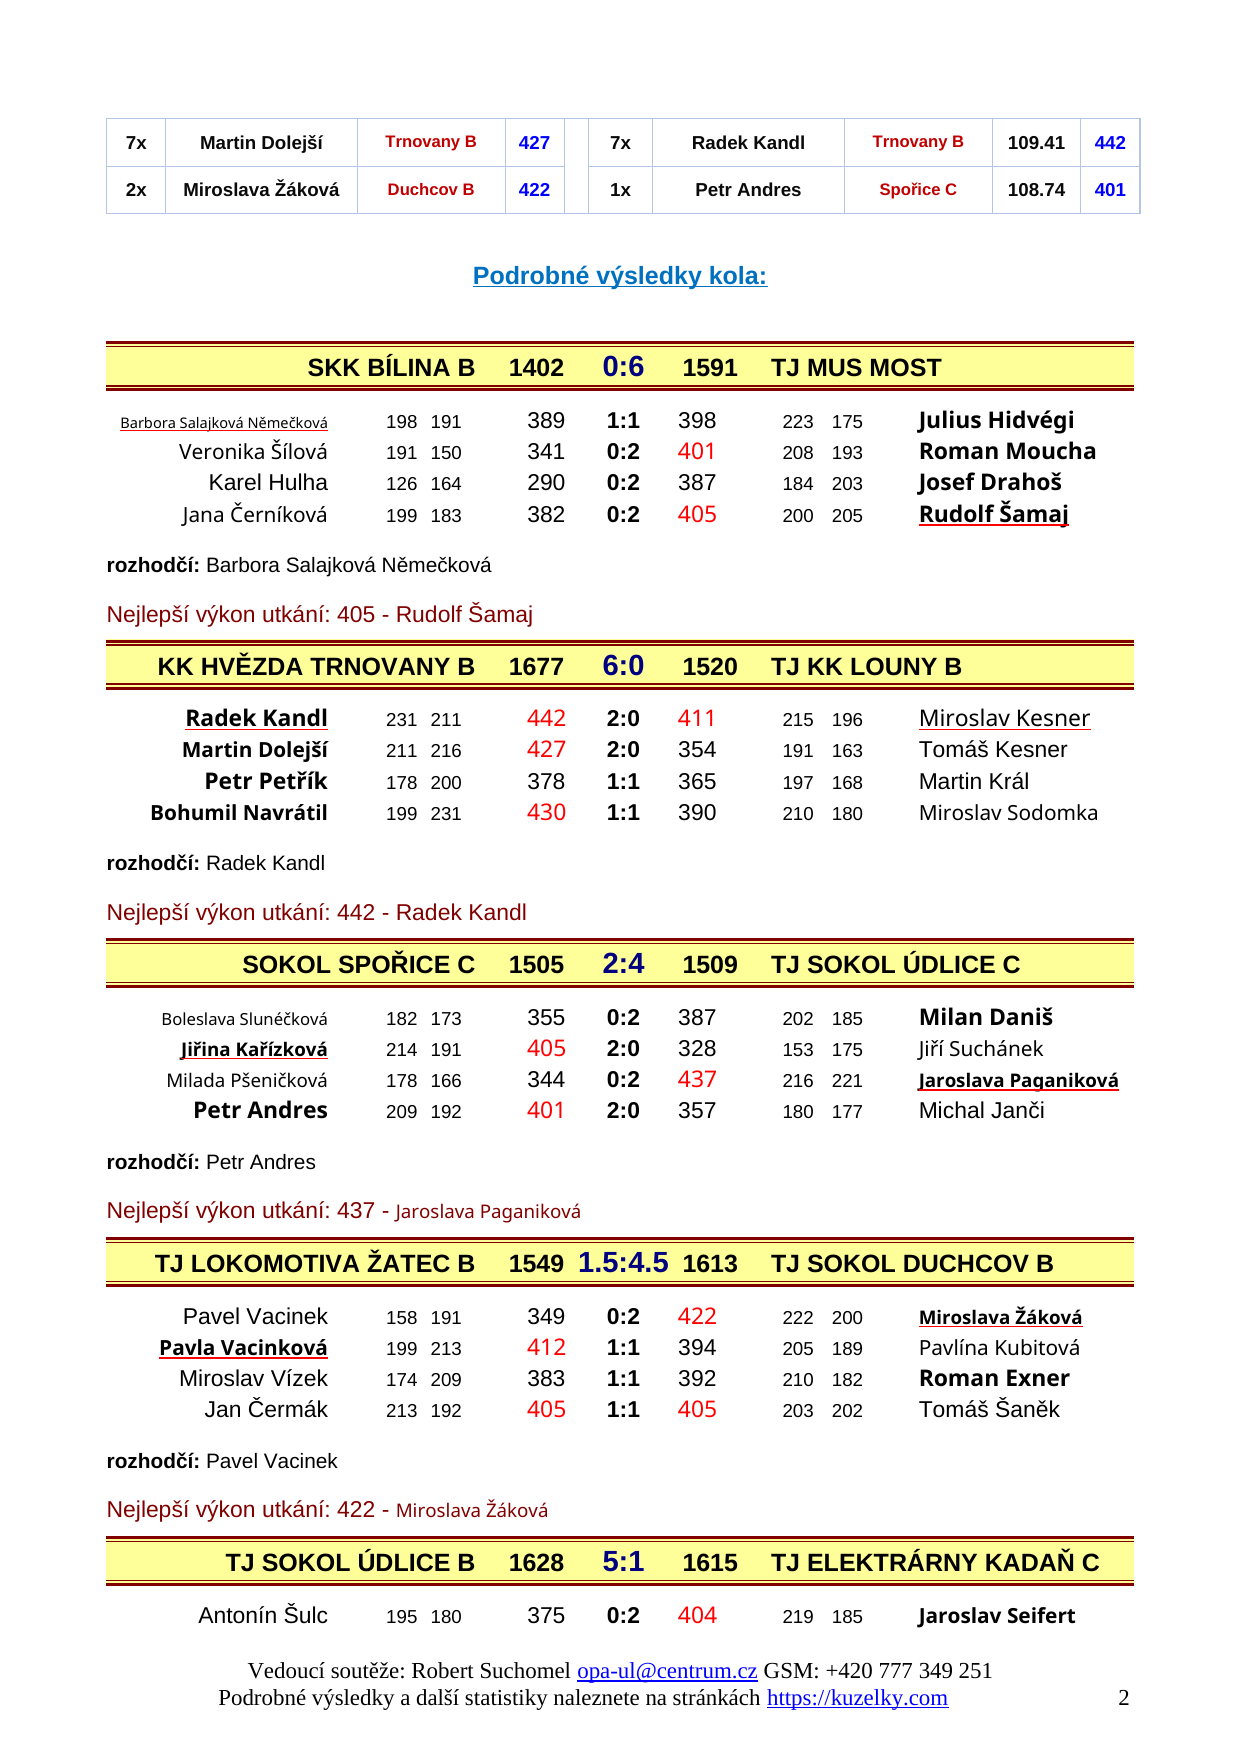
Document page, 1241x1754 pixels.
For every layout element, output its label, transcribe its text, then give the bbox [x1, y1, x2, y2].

table_cell Duchcov B [358, 167, 505, 213]
text Petr Petřík 178 200 378 1:1 365 197 168 Martin Král [106, 765, 1134, 796]
text Milada Pšeničková 178 166 344 0:2 437 216 221 Jaroslava Paganiková [106, 1063, 1134, 1094]
table_cell 7x [589, 119, 652, 166]
text Jana Černíková 199 183 382 0:2 405 200 205 Rudolf Šamaj [106, 497, 1134, 529]
table_cell 427 [506, 119, 564, 166]
table_cell Spořice C [845, 167, 992, 213]
text Petr Andres 209 192 401 2:0 357 180 177 Michal Janči [106, 1094, 1134, 1126]
table_cell Radek Kandl [653, 119, 844, 166]
text Nejlepší výkon utkání: 442 - Radek Kandl [106, 899, 1134, 925]
table_cell Miroslava Žáková [166, 167, 357, 213]
table_cell 442 [1081, 119, 1139, 166]
table_cell 108.74 [993, 167, 1080, 213]
table_cell Trnovany B [358, 119, 505, 166]
table_cell Petr Andres [653, 167, 844, 213]
text Jiřina Kařízková 214 191 405 2:0 328 153 175 Jiří Suchánek [106, 1032, 1134, 1063]
text Pavla Vacinková 199 213 412 1:1 394 205 189 Pavlína Kubitová [106, 1331, 1134, 1362]
table_cell 422 [506, 167, 564, 213]
text Veronika Šílová 191 150 341 0:2 401 208 193 Roman Moucha [106, 435, 1134, 466]
text Boleslava Slunéčková 182 173 355 0:2 387 202 185 Milan Daniš [106, 1001, 1134, 1032]
text rozhodčí: Radek Kandl [106, 851, 1134, 875]
text Jan Čermák 213 192 405 1:1 405 203 202 Tomáš Šaněk [106, 1393, 1134, 1424]
text rozhodčí: Barbora Salajková Němečková [106, 553, 1134, 577]
text Antonín Šulc 195 180 375 0:2 404 219 185 Jaroslav Seifert [106, 1598, 1134, 1630]
text Bohumil Navrátil 199 231 430 1:1 390 210 180 Miroslav Sodomka [106, 796, 1134, 827]
table_cell 401 [1081, 167, 1139, 213]
text rozhodčí: Pavel Vacinek [106, 1448, 1134, 1472]
text Karel Hulha 126 164 290 0:2 387 184 203 Josef Drahoš [106, 466, 1134, 497]
text Miroslav Vízek 174 209 383 1:1 392 210 182 Roman Exner [106, 1362, 1134, 1393]
table_cell 109.41 [993, 119, 1080, 166]
text Nejlepší výkon utkání: 422 - Miroslava Žáková [106, 1496, 1134, 1523]
table_cell 2x [107, 167, 165, 213]
text TJ Sokol Údlice B 1628 5:1 1615 TJ Elektrárny Kadaň C [106, 1542, 1134, 1580]
text Barbora Salajková Němečková 198 191 389 1:1 398 223 175 Julius Hidvégi [106, 404, 1134, 435]
text Martin Dolejší 211 216 427 2:0 354 191 163 Tomáš Kesner [106, 733, 1134, 765]
text Nejlepší výkon utkání: 405 - Rudolf Šamaj [106, 601, 1134, 627]
text TJ Lokomotiva Žatec B 1549 1.5:4.5 1613 TJ Sokol Duchcov B [106, 1243, 1134, 1281]
text Podrobné výsledky kola: [94, 261, 1145, 290]
table_cell 7x [107, 119, 165, 166]
text Pavel Vacinek 158 191 349 0:2 422 222 200 Miroslava Žáková [106, 1299, 1134, 1331]
table_cell 1x [589, 167, 652, 213]
table_cell Trnovany B [845, 119, 992, 166]
table_cell Martin Dolejší [166, 119, 357, 166]
text SKK Bílina B 1402 0:6 1591 TJ MUS Most [106, 347, 1134, 385]
text KK Hvězda Trnovany B 1677 6:0 1520 TJ KK Louny B [106, 646, 1134, 683]
text Sokol Spořice C 1505 2:4 1509 TJ Sokol Údlice C [106, 944, 1134, 982]
text Radek Kandl 231 211 442 2:0 411 215 196 Miroslav Kesner [106, 702, 1134, 733]
text Nejlepší výkon utkání: 437 - Jaroslava Paganiková [106, 1197, 1134, 1224]
text rozhodčí: Petr Andres [106, 1149, 1134, 1173]
